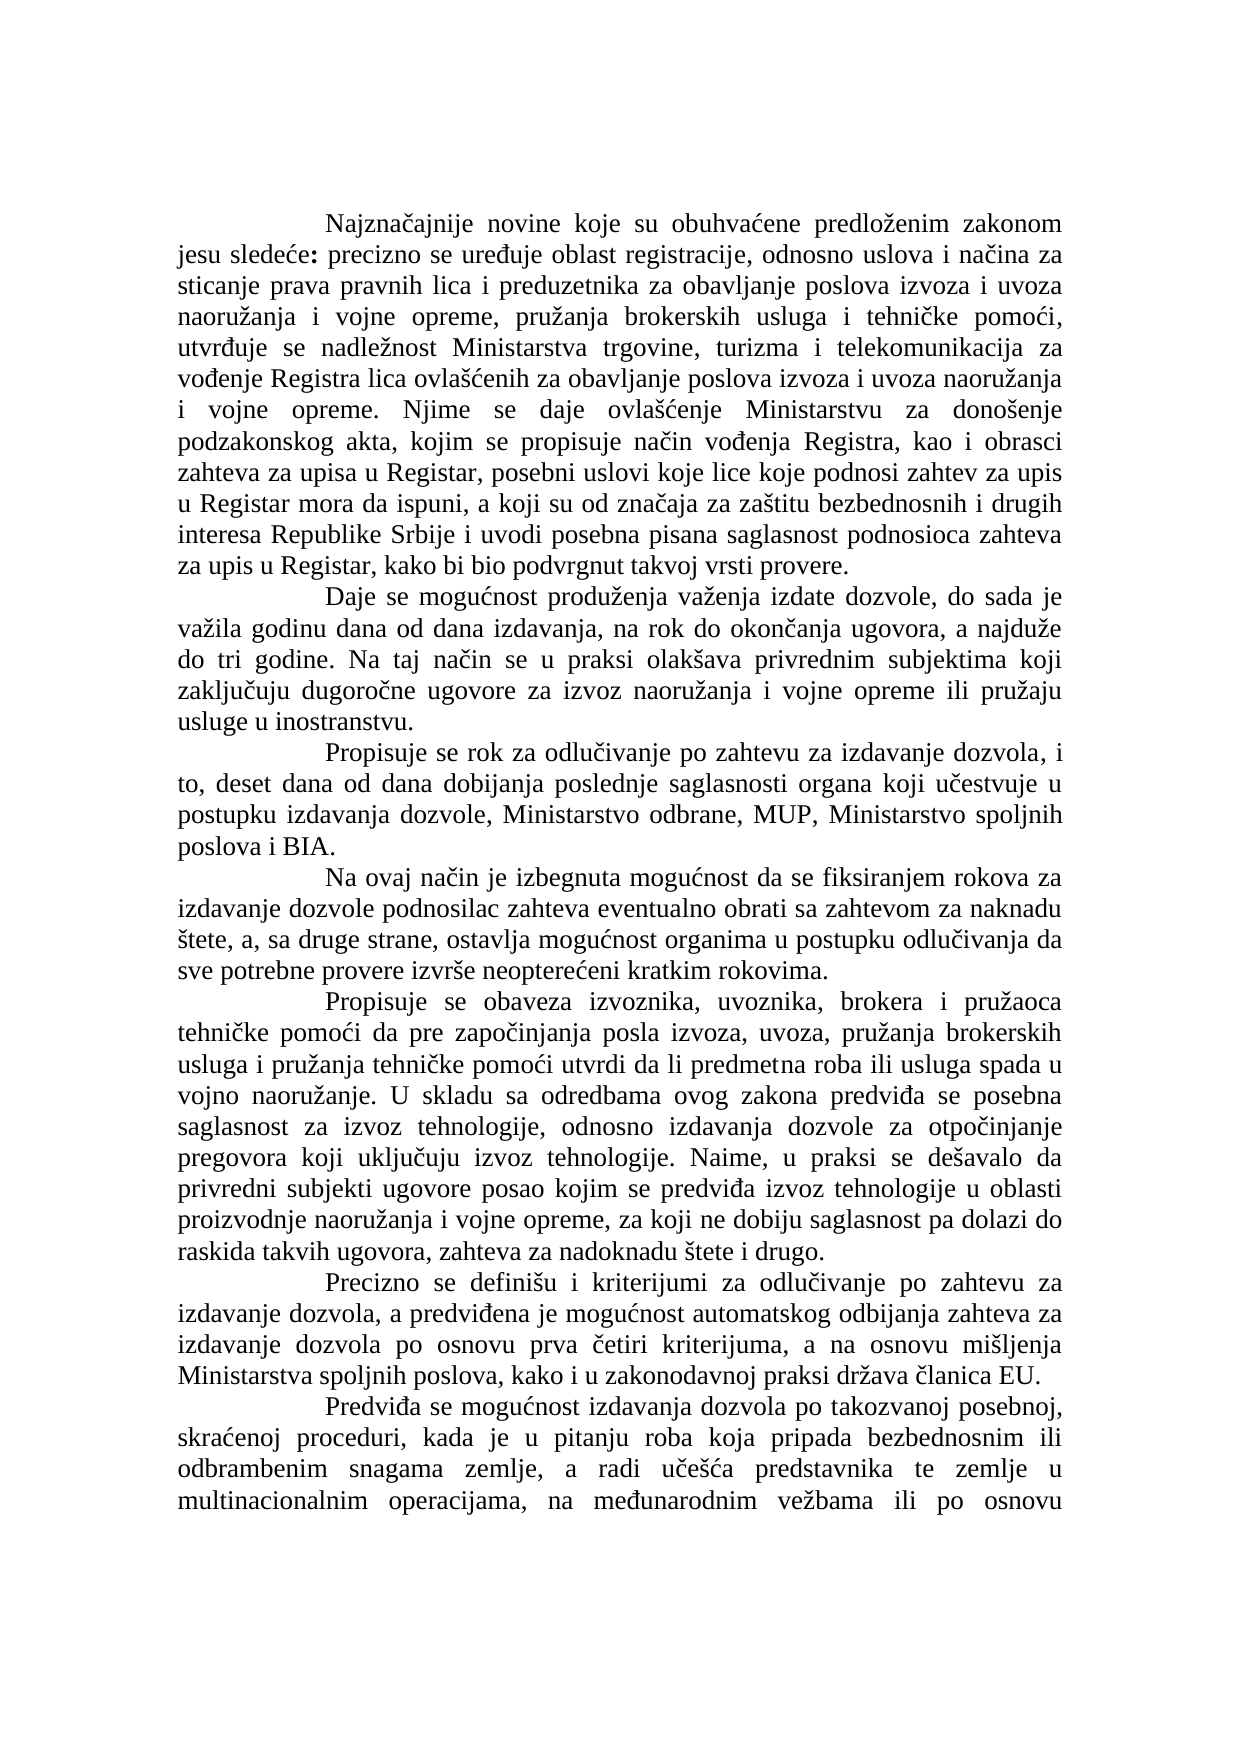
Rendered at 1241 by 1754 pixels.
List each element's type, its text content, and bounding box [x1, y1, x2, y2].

text Propisuje se rok za odlučivanje po zahtevu za izdavanje dozvola, i to, deset dana od dana dobijanja poslednje saglasnosti organa koji učestvuje u postupku izdavanja dozvole, Ministarstvo odbrane, MUP, Ministarstvo spoljnih poslova i BIA. [177, 736, 1063, 861]
text Najznačajnije novine koje su obuhvaćene predloženim zakonom jesu sledeće: precizno se uređuje oblast registracije, odnosno uslova i načina za sticanje prava pravnih lica i preduzetnika za obavljanje poslova izvoza i uvoza naoružanja i vojne opreme, pružanja brokerskih usluga i tehničke pomoći, utvrđuje se nadležnost Ministarstva trgovine, turizma i telekomunikacija za vođenje Registra lica ovlašćenih za obavljanje poslova izvoza i uvoza naoružanja i vojne opreme. Njime se daje ovlašćenje Ministarstvu za donošenje podzakonskog akta, kojim se propisuje način vođenja Registra, kao i obrasci zahteva za upisa u Registar, posebni uslovi koje lice koje podnosi zahtev za upis u Registar mora da ispuni, a koji su od značaja za zaštitu bezbednosnih i drugih interesa Republike Srbije i uvodi posebna pisana saglasnost podnosioca zahteva za upis u Registar, kako bi bio podvrgnut takvoj vrsti provere. [177, 207, 1063, 581]
text Propisuje se obaveza izvoznika, uvoznika, brokera i pružaoca tehničke pomoći da pre započinjanja posla izvoza, uvoza, pružanja brokerskih usluga i pružanja tehničke pomoći utvrdi da li predmetna roba ili usluga spada u vojno naoružanje. U skladu sa odredbama ovog zakona predviđa se posebna saglasnost za izvoz tehnologije, odnosno izdavanja dozvole za otpočinjanje pregovora koji uključuju izvoz tehnologije. Naime, u praksi se dešavalo da privredni subjekti ugovore posao kojim se predviđa izvoz tehnologije u oblasti proizvodnje naoružanja i vojne opreme, za koji ne dobiju saglasnost pa dolazi do raskida takvih ugovora, zahteva za nadoknadu štete i drugo. [177, 985, 1063, 1266]
text Na ovaj način je izbegnuta mogućnost da se fiksiranjem rokova za izdavanje dozvole podnosilac zahteva eventualno obrati sa zahtevom za naknadu štete, a, sa druge strane, ostavlja mogućnost organima u postupku odlučivanja da sve potrebne provere izvrše neopterećeni kratkim rokovima. [177, 861, 1063, 985]
text Daje se mogućnost produženja važenja izdate dozvole, do sada je važila godinu dana od dana izdavanja, na rok do okončanja ugovora, a najduže do tri godine. Na taj način se u praksi olakšava privrednim subjektima koji zaključuju dugoročne ugovore za izvoz naoružanja i vojne opreme ili pružaju usluge u inostranstvu. [177, 581, 1063, 736]
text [177, 1390, 1063, 1515]
text Precizno se definišu i kriterijumi za odlučivanje po zahtevu za izdavanje dozvola, a predviđena je mogućnost automatskog odbijanja zahteva za izdavanje dozvola po osnovu prva četiri kriterijuma, a na osnovu mišljenja Ministarstva spoljnih poslova, kako i u zakonodavnoj praksi država članica EU. [177, 1266, 1063, 1390]
